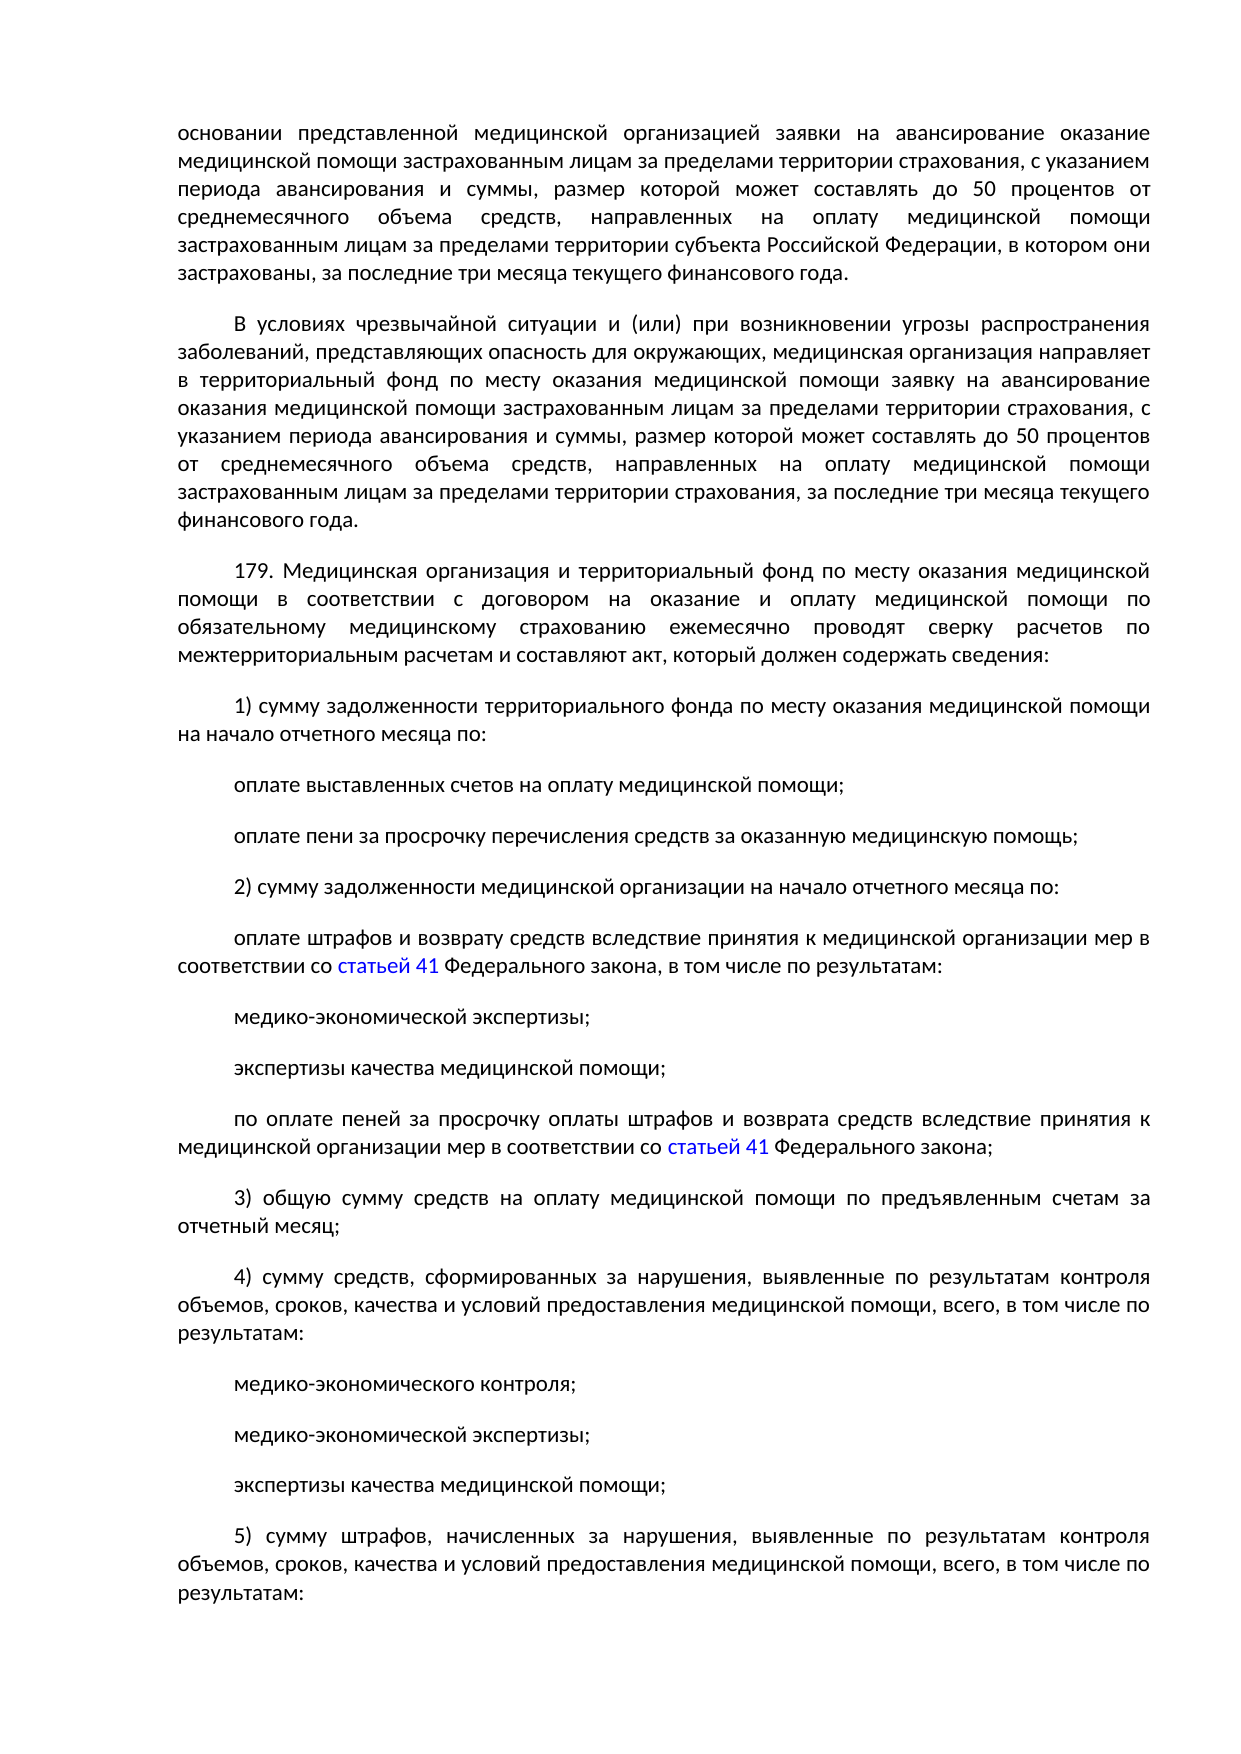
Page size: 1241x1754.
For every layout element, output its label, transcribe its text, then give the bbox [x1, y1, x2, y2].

text 3) общую сумму средств на оплату медицинской помощи по предъявленным счетам за отчетный месяц; [177, 1183, 1152, 1239]
text экспертизы качества медицинской помощи; [177, 1053, 1152, 1081]
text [177, 118, 1152, 286]
text 5) сумму штрафов, начисленных за нарушения, выявленные по результатам контроля объемов, сроков, качества и условий предоставления медицинской помощи, всего, в том числе по результатам: [177, 1522, 1152, 1606]
text оплате штрафов и возврату средств вследствие принятия к медицинской организации мер в соответствии со статьей 41 Федерального закона, в том числе по результатам: [177, 923, 1152, 979]
text 2) сумму задолженности медицинской организации на начало отчетного месяца по: [177, 872, 1152, 900]
text 4) сумму средств, сформированных за нарушения, выявленные по результатам контроля объемов, сроков, качества и условий предоставления медицинской помощи, всего, в том числе по результатам: [177, 1262, 1152, 1346]
text 179. Медицинская организация и территориальный фонд по месту оказания медицинской помощи в соответствии с договором на оказание и оплату медицинской помощи по обязательному медицинскому страхованию ежемесячно проводят сверку расчетов по межтерриториальным расчетам и составляют акт, который должен содержать сведения: [177, 556, 1152, 668]
text медико-экономической экспертизы; [177, 1420, 1152, 1448]
text В условиях чрезвычайной ситуации и (или) при возникновении угрозы распространения заболеваний, представляющих опасность для окружающих, медицинская организация направляет в территориальный фонд по месту оказания медицинской помощи заявку на авансирование оказания медицинской помощи застрахованным лицам за пределами территории страхования, с указанием периода авансирования и суммы, размер которой может составлять до 50 процентов от среднемесячного объема средств, направленных на оплату медицинской помощи застрахованным лицам за пределами территории страхования, за последние три месяца текущего финансового года. [177, 309, 1152, 533]
text медико-экономического контроля; [177, 1369, 1152, 1397]
text по оплате пеней за просрочку оплаты штрафов и возврата средств вследствие принятия к медицинской организации мер в соответствии со статьей 41 Федерального закона; [177, 1104, 1152, 1160]
text медико-экономической экспертизы; [177, 1002, 1152, 1030]
text экспертизы качества медицинской помощи; [177, 1471, 1152, 1499]
text оплате выставленных счетов на оплату медицинской помощи; [177, 770, 1152, 798]
text оплате пени за просрочку перечисления средств за оказанную медицинскую помощь; [177, 821, 1152, 849]
text 1) сумму задолженности территориального фонда по месту оказания медицинской помощи на начало отчетного месяца по: [177, 691, 1152, 747]
